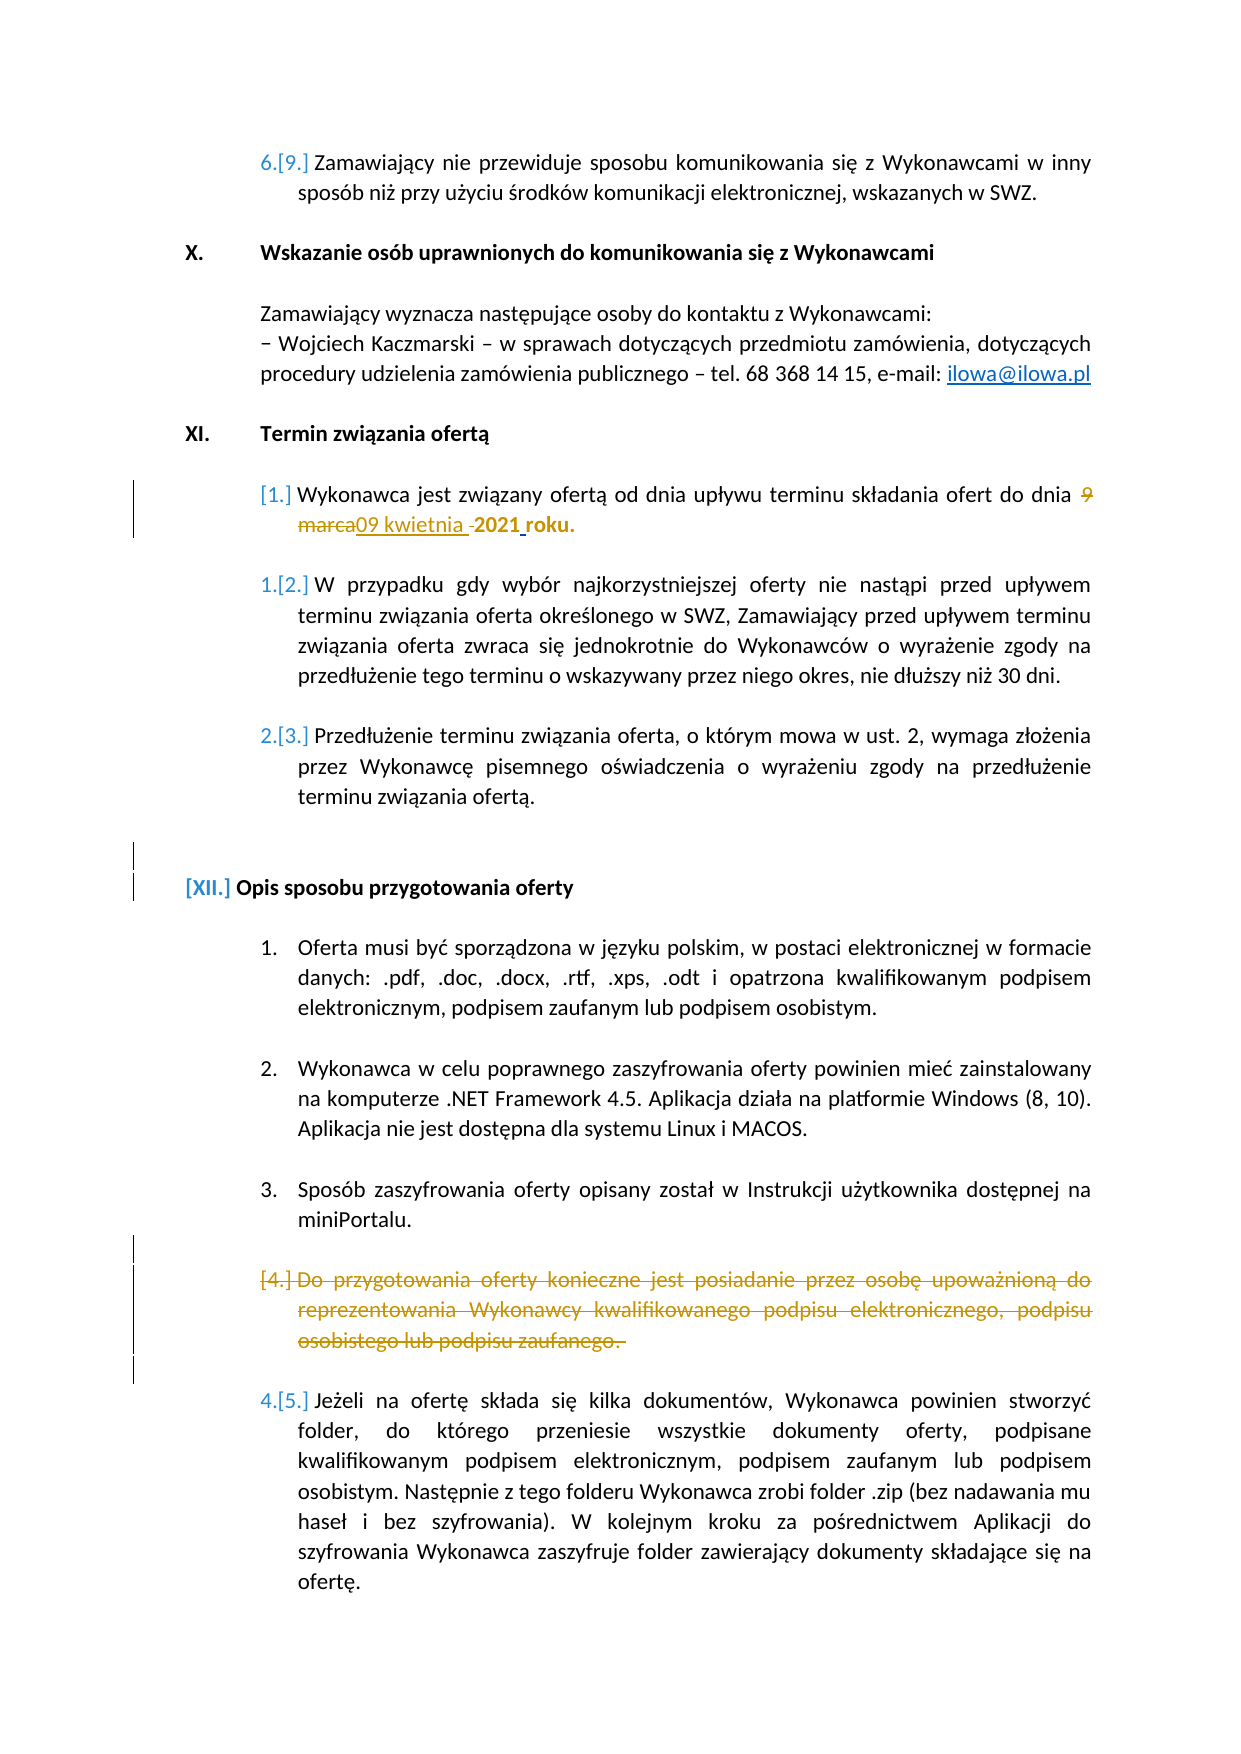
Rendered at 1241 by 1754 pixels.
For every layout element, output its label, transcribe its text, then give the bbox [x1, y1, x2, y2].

list − Wojciech Kaczmarski – w sprawach dotyczących przedmiotu zamówienia, dotyczących procedury udzielenia zamówienia publicznego – tel. 68 368 14 15, e-mail: ilowa@ilowa.pl [260, 329, 1093, 387]
list Przedłużenie terminu związania oferta, o którym mowa w ust. 2, wymaga złożenia przez Wykonawcę pisemnego oświadczenia o wyrażeniu zgody na przedłużenie terminu związania ofertą. [260, 722, 1093, 810]
list W przypadku gdy wybór najkorzystniejszej oferty nie nastąpi przed upływem terminu związania oferta określonego w SWZ, Zamawiający przed upływem terminu związania oferta zwraca się jednokrotnie do Wykonawców o wyrażenie zgody na przedłużenie tego terminu o wskazywany przez niego okres, nie dłuższy niż 30 dni. [260, 571, 1093, 689]
list Termin związania ofertą [185, 419, 1093, 447]
list Sposób zaszyfrowania oferty opisany został w Instrukcji użytkownika dostępnej na miniPortalu. [260, 1175, 1093, 1233]
list Wykonawca jest związany ofertą od dnia upływu terminu składania ofert do dnia 2021roku. [260, 480, 1093, 538]
list Zamawiający wyznacza następujące osoby do kontaktu z Wykonawcami: [260, 299, 1093, 327]
list Jeżeli na ofertę składa się kilka dokumentów, Wykonawca powinien stworzyć folder, do którego przeniesie wszystkie dokumenty oferty, podpisane kwalifikowanym podpisem elektronicznym, podpisem zaufanym lub podpisem osobistym. Następnie z tego folderu Wykonawca zrobi folder .zip (bez nadawania mu haseł i bez szyfrowania). W kolejnym kroku za pośrednictwem Aplikacji do szyfrowania Wykonawca zaszyfruje folder zawierający dokumenty składające się na ofertę. [260, 1386, 1093, 1595]
list Opis sposobu przygotowania oferty [185, 873, 1093, 901]
list Wskazanie osób uprawnionych do komunikowania się z Wykonawcami [185, 238, 1093, 266]
list Wykonawca w celu poprawnego zaszyfrowania oferty powinien mieć zainstalowany na komputerze .NET Framework 4.5. Aplikacja działa na platformie Windows (8, 10). Aplikacja nie jest dostępna dla systemu Linux i MACOS. [260, 1054, 1093, 1142]
list Oferta musi być sporządzona w języku polskim, w postaci elektronicznej w formacie danych: .pdf, .doc, .docx, .rtf, .xps, .odt i opatrzona kwalifikowanym podpisem elektronicznym, podpisem zaufanym lub podpisem osobistym. [260, 933, 1093, 1021]
list Zamawiający nie przewiduje sposobu komunikowania się z Wykonawcami w inny sposób niż przy użyciu środków komunikacji elektronicznej, wskazanych w SWZ. [260, 148, 1093, 206]
